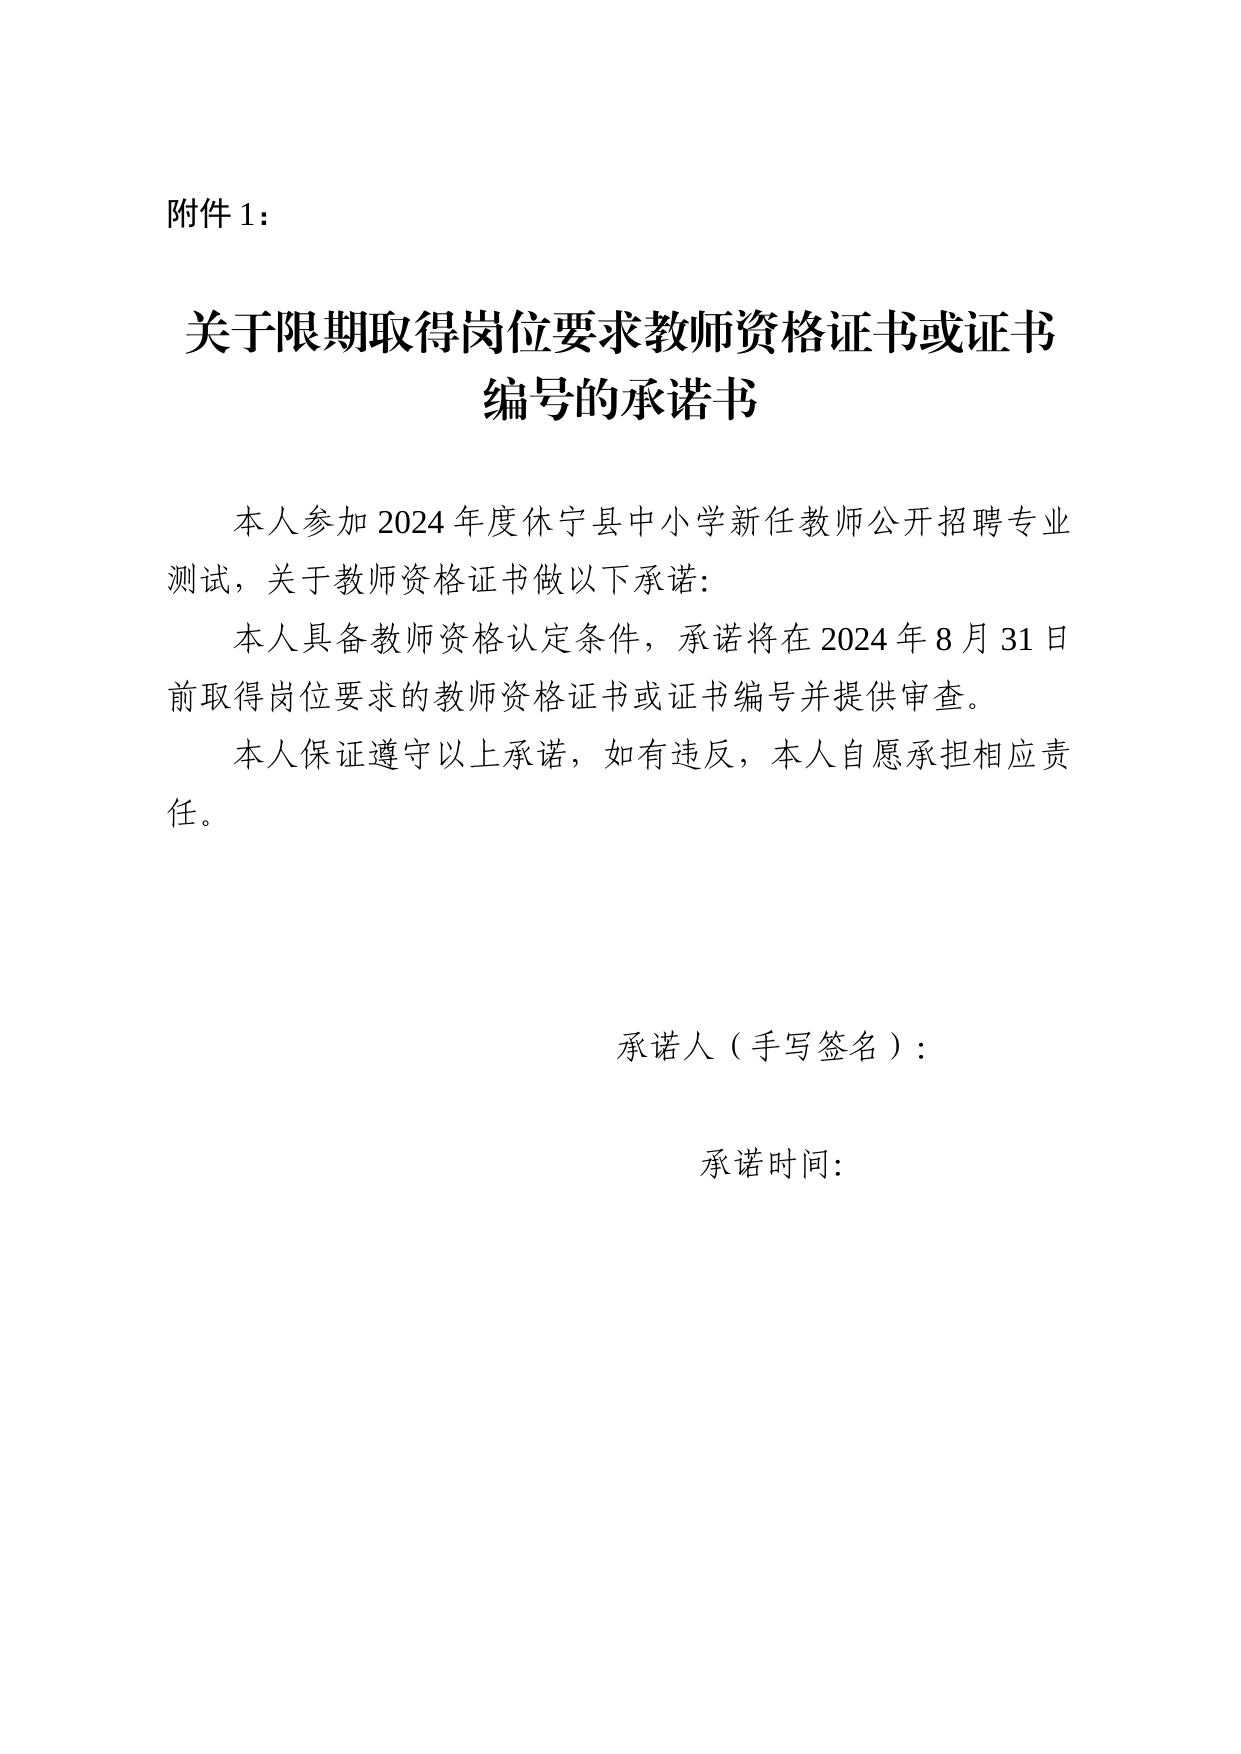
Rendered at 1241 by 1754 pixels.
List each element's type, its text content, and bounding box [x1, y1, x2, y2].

text 本人保证遵守以上承诺，如有违反，本人自愿承担相应责任。 [165, 720, 1075, 837]
text 本人参加2024年度休宁县中小学新任教师公开招聘专业测试，关于教师资格证书做以下承诺： [165, 487, 1075, 603]
text 关于限期取得岗位要求教师资格证书或证书编号的承诺书 [165, 295, 1075, 428]
text 附件1： [165, 178, 1075, 237]
text 承诺时间： [165, 1128, 1075, 1187]
text 承诺人（手写签名）： [165, 1012, 1075, 1070]
text 本人具备教师资格认定条件，承诺将在2024年8月31日前取得岗位要求的教师资格证书或证书编号并提供审查。 [165, 603, 1075, 720]
